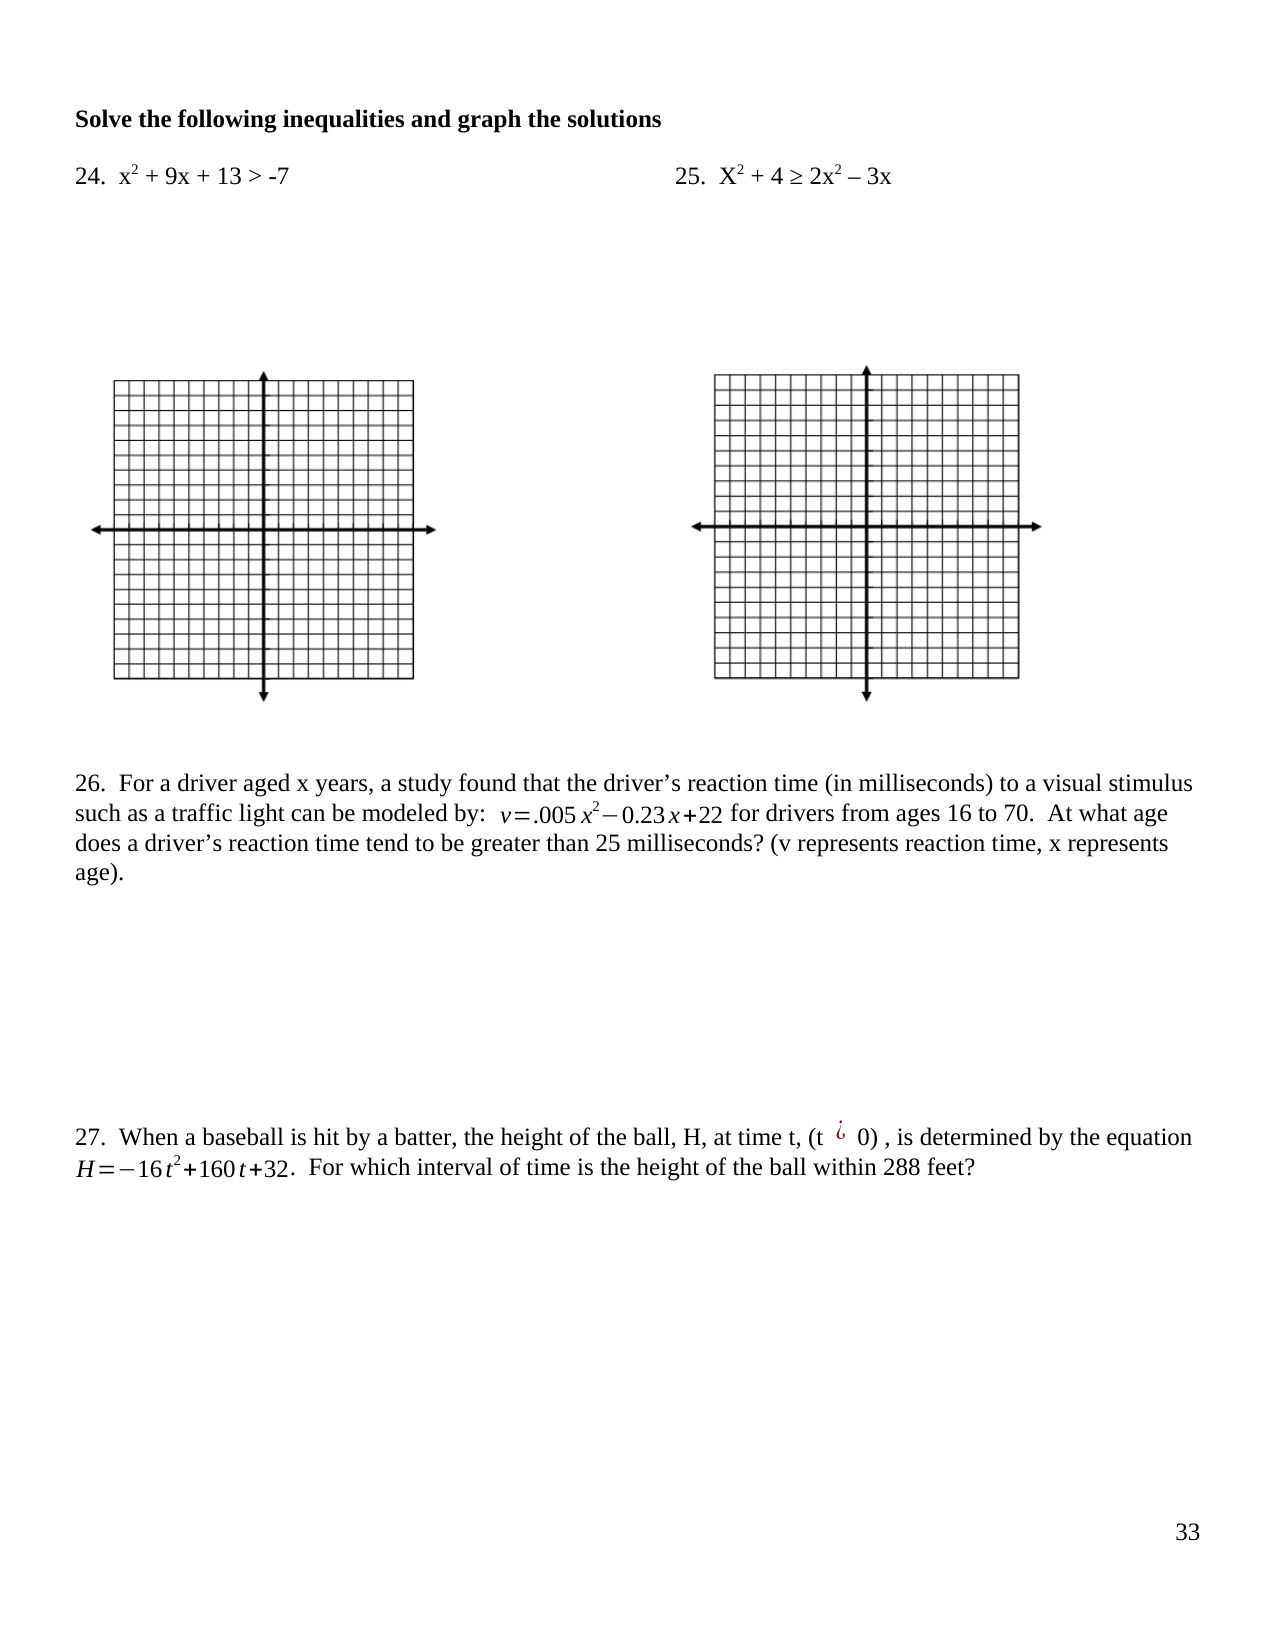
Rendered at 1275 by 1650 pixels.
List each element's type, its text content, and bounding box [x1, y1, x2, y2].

text 27. When a baseball is hit by a batter, the height of the ball, H, at time t, (t 0) , is determined by the equation . For which interval of time is the height of the ball within 288 feet? [75, 1116, 1200, 1182]
picture [75, 368, 454, 711]
picture [675, 362, 1060, 711]
text 24. x2 + 9x + 13 > -7 25. X2 + 4 ≥ 2x2 – 3x [75, 161, 1200, 190]
text Solve the following inequalities and graph the solutions [75, 104, 1200, 132]
text 26. For a driver aged x years, a study found that the driver’s reaction time (in milliseconds) to a visual stimulus such as a traffic light can be modeled by: for drivers from ages 16 to 70. At what age does a driver’s reaction time tend to be greater than 25 milliseconds? (v represents reaction time, x represents age). [75, 768, 1200, 886]
